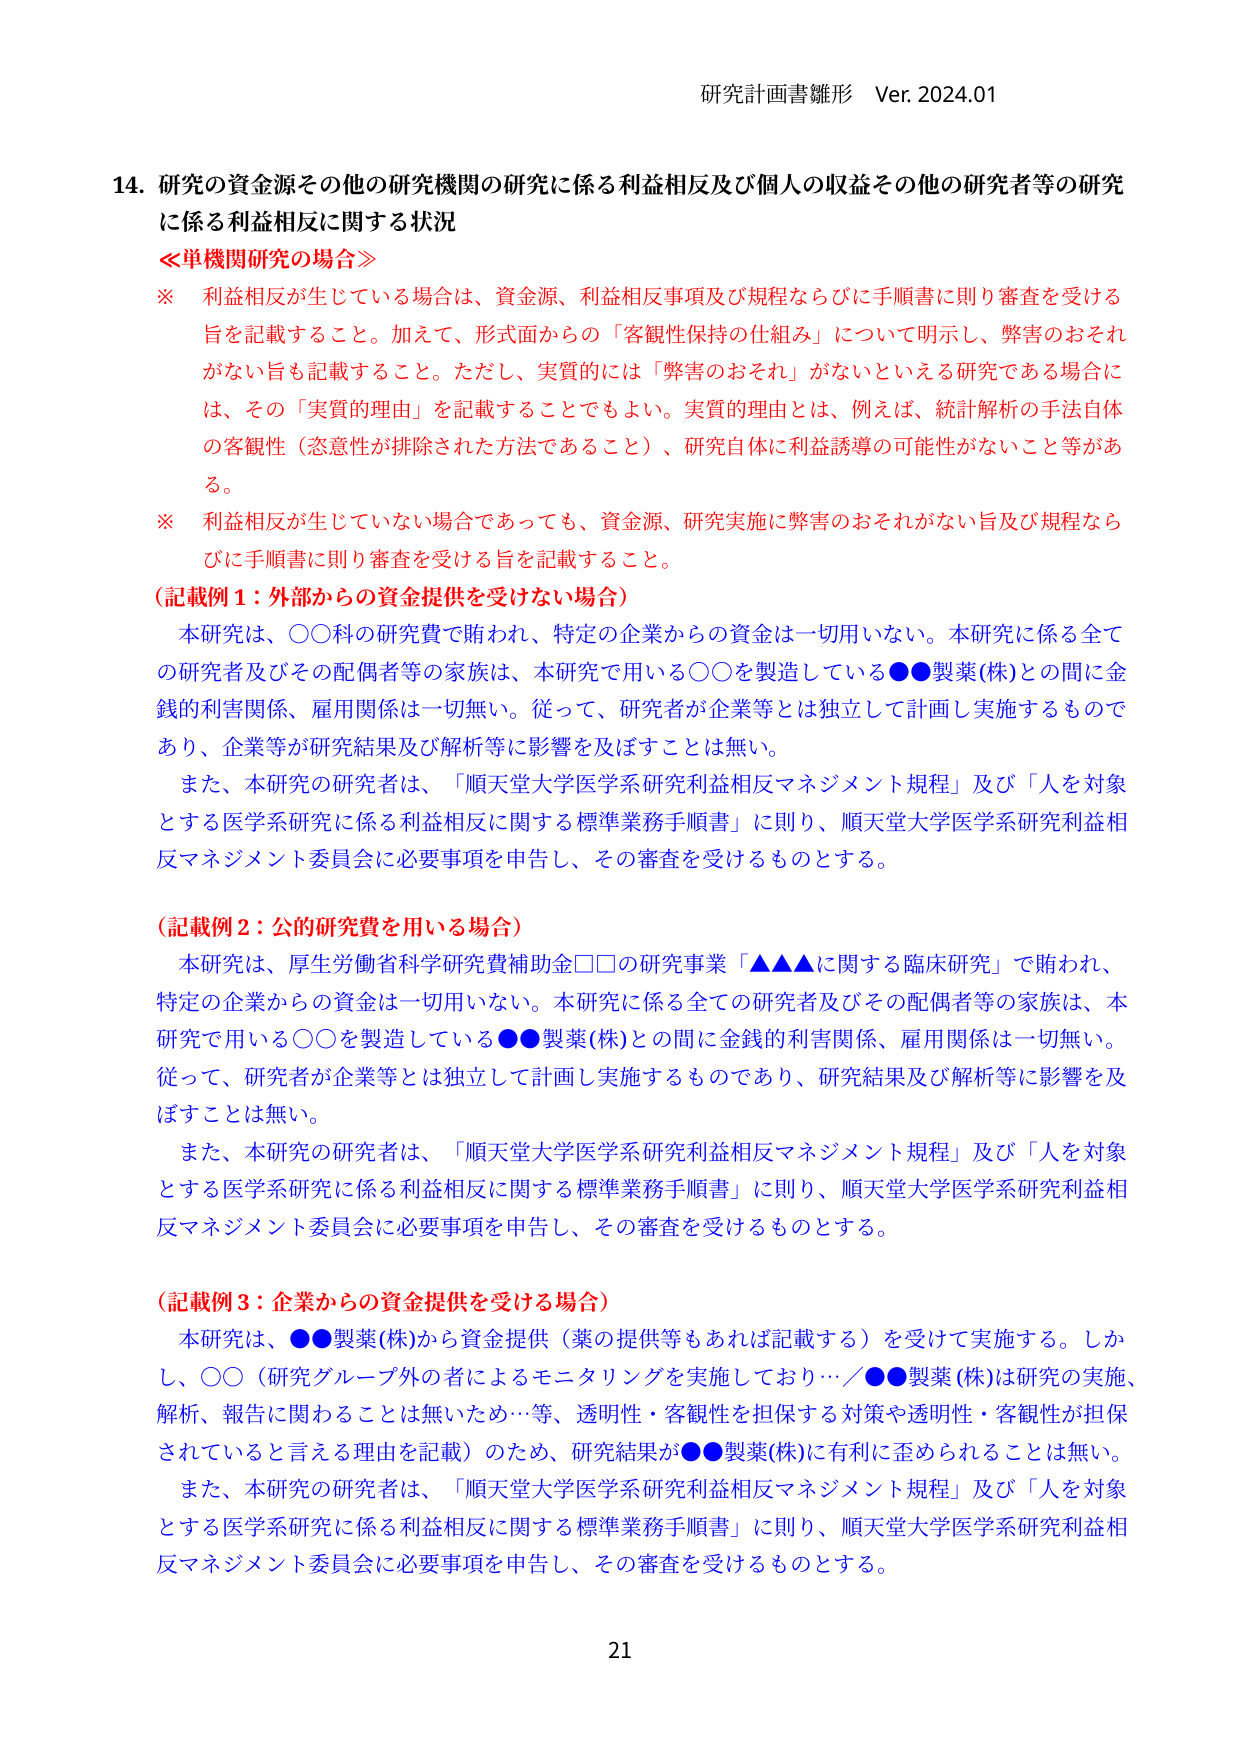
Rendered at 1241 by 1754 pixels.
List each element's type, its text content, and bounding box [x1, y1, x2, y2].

list 利益相反が生じている場合は、資金源、利益相反事項及び規程ならびに手順書に則り審査を受ける旨を記載すること。加えて、形式面からの「客観性保持の仕組み」について明示し、弊害のおそれがない旨も記載すること。ただし、実質的には「弊害のおそれ」がないといえる研究である場合には、その「実質的理由」を記載することでもよい。実質的理由とは、例えば、統計解析の手法自体の客観性（恣意性が排除された方法であること）、研究自体に利益誘導の可能性がないこと等がある。 [157, 277, 1128, 502]
text また、本研究の研究者は、「順天堂大学医学系研究利益相反マネジメント規程」及び「人を対象とする医学系研究に係る利益相反に関する標準業務手順書」に則り、順天堂大学医学系研究利益相反マネジメント委員会に必要事項を申告し、その審査を受けるものとする。 [156, 764, 1128, 877]
text 本研究は、厚生労働省科学研究費補助金□□の研究事業「▲▲▲に関する臨床研究」で賄われ、特定の企業からの資金は一切用いない。本研究に係る全ての研究者及びその配偶者等の家族は、本研究で用いる〇〇を製造している●●製薬(株)との間に金銭的利害関係、雇用関係は一切無い。従って、研究者が企業等とは独立して計画し実施するものであり、研究結果及び解析等に影響を及ぼすことは無い。 [156, 944, 1128, 1132]
text （記載例3：企業からの資金提供を受ける場合） [145, 1282, 1128, 1319]
text （記載例2：公的研究費を用いる場合） [145, 907, 1128, 944]
text （記載例1：外部からの資金提供を受けない場合） [142, 577, 1128, 614]
list 研究の資金源その他の研究機関の研究に係る利益相反及び個人の収益その他の研究者等の研究に係る利益相反に関する状況 [112, 164, 1128, 239]
text また、本研究の研究者は、「順天堂大学医学系研究利益相反マネジメント規程」及び「人を対象とする医学系研究に係る利益相反に関する標準業務手順書」に則り、順天堂大学医学系研究利益相反マネジメント委員会に必要事項を申告し、その審査を受けるものとする。 [156, 1469, 1128, 1582]
list 利益相反が生じていない場合であっても、資金源、研究実施に弊害のおそれがない旨及び規程ならびに手順書に則り審査を受ける旨を記載すること。 [157, 502, 1128, 577]
text 本研究は、○○科の研究費で賄われ、特定の企業からの資金は一切用いない。本研究に係る全ての研究者及びその配偶者等の家族は、本研究で用いる〇〇を製造している●●製薬(株)との間に金銭的利害関係、雇用関係は一切無い。従って、研究者が企業等とは独立して計画し実施するものであり、企業等が研究結果及び解析等に影響を及ぼすことは無い。 [156, 614, 1128, 764]
list ≪単機関研究の場合≫ [158, 239, 1128, 277]
text また、本研究の研究者は、「順天堂大学医学系研究利益相反マネジメント規程」及び「人を対象とする医学系研究に係る利益相反に関する標準業務手順書」に則り、順天堂大学医学系研究利益相反マネジメント委員会に必要事項を申告し、その審査を受けるものとする。 [156, 1132, 1128, 1244]
text 本研究は、●●製薬(株)から資金提供（薬の提供等もあれば記載する）を受けて実施する。しかし、〇〇（研究グループ外の者によるモニタリングを実施しており…／●●製薬(株)は研究の実施、解析、報告に関わることは無いため…等、透明性・客観性を担保する対策や透明性・客観性が担保されていると言える理由を記載）のため、研究結果が●●製薬(株)に有利に歪められることは無い。 [156, 1319, 1128, 1469]
